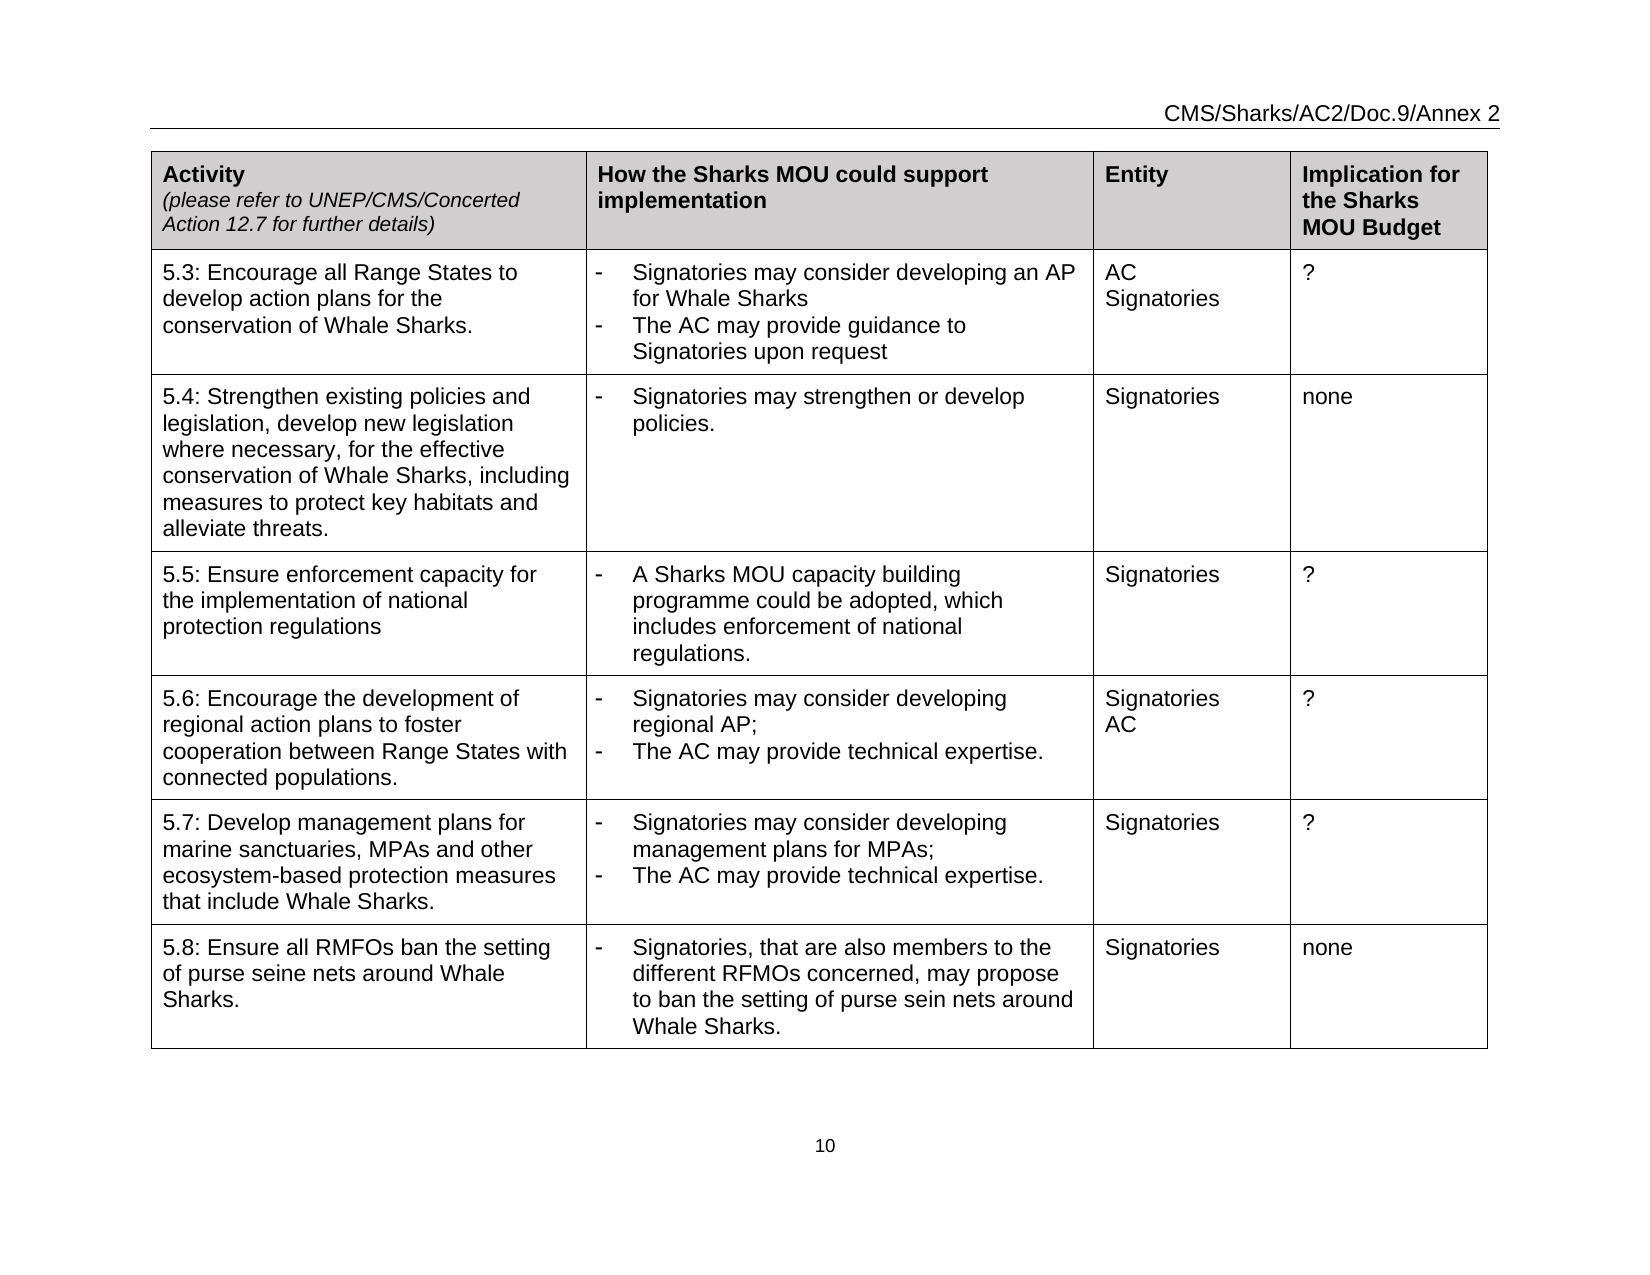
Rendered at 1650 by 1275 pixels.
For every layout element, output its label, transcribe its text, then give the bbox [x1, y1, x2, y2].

table_cell none [1291, 375, 1487, 551]
table_cell 5.3: Encourage all Range States to develop action plans for the conservation of Whale Sharks. [152, 250, 586, 373]
table_cell 5.7: Develop management plans for marine sanctuaries, MPAs and other ecosystem-based protection measures that include Whale Sharks. [152, 800, 586, 924]
table_cell none [1291, 925, 1487, 1048]
table_cell Signatories [1094, 375, 1290, 551]
table_cell Signatories may consider developing management plans for MPAs; The AC may provide technical expertise. [587, 800, 1093, 924]
table_cell Signatories, that are also members to the different RFMOs concerned, may propose to ban the setting of purse sein nets around Whale Sharks. [587, 925, 1093, 1048]
table_cell Signatories [1094, 925, 1290, 1048]
table_cell Signatories may strengthen or develop policies. [587, 375, 1093, 551]
table_cell ? [1291, 676, 1487, 799]
table_cell Signatories may consider developing regional AP; The AC may provide technical expertise. [587, 676, 1093, 799]
table_cell ? [1291, 250, 1487, 373]
table_header Entity [1094, 152, 1290, 249]
table_cell 5.4: Strengthen existing policies and legislation, develop new legislation where necessary, for the effective conservation of Whale Sharks, including measures to protect key habitats and alleviate threats. [152, 375, 586, 551]
table_cell Signatories [1094, 552, 1290, 675]
table_cell 5.6: Encourage the development of regional action plans to foster cooperation between Range States with connected populations. [152, 676, 586, 799]
table_cell 5.8: Ensure all RMFOs ban the setting of purse seine nets around Whale Sharks. [152, 925, 586, 1048]
table_header Activity (please refer to UNEP/CMS/Concerted Action 12.7 for further details) [152, 152, 586, 249]
table_cell 5.5: Ensure enforcement capacity for the implementation of national protection regulations [152, 552, 586, 675]
table_cell Signatories may consider developing an AP for Whale Sharks The AC may provide guidance to Signatories upon request [587, 250, 1093, 373]
table_header Implication for the Sharks MOU Budget [1291, 152, 1487, 249]
table_cell ? [1291, 800, 1487, 924]
table_cell ? [1291, 552, 1487, 675]
table_cell AC Signatories [1094, 250, 1290, 373]
table_header How the Sharks MOU could support implementation [587, 152, 1093, 249]
table_cell Signatories AC [1094, 676, 1290, 799]
table_cell A Sharks MOU capacity building programme could be adopted, which includes enforcement of national regulations. [587, 552, 1093, 675]
table_cell Signatories [1094, 800, 1290, 924]
